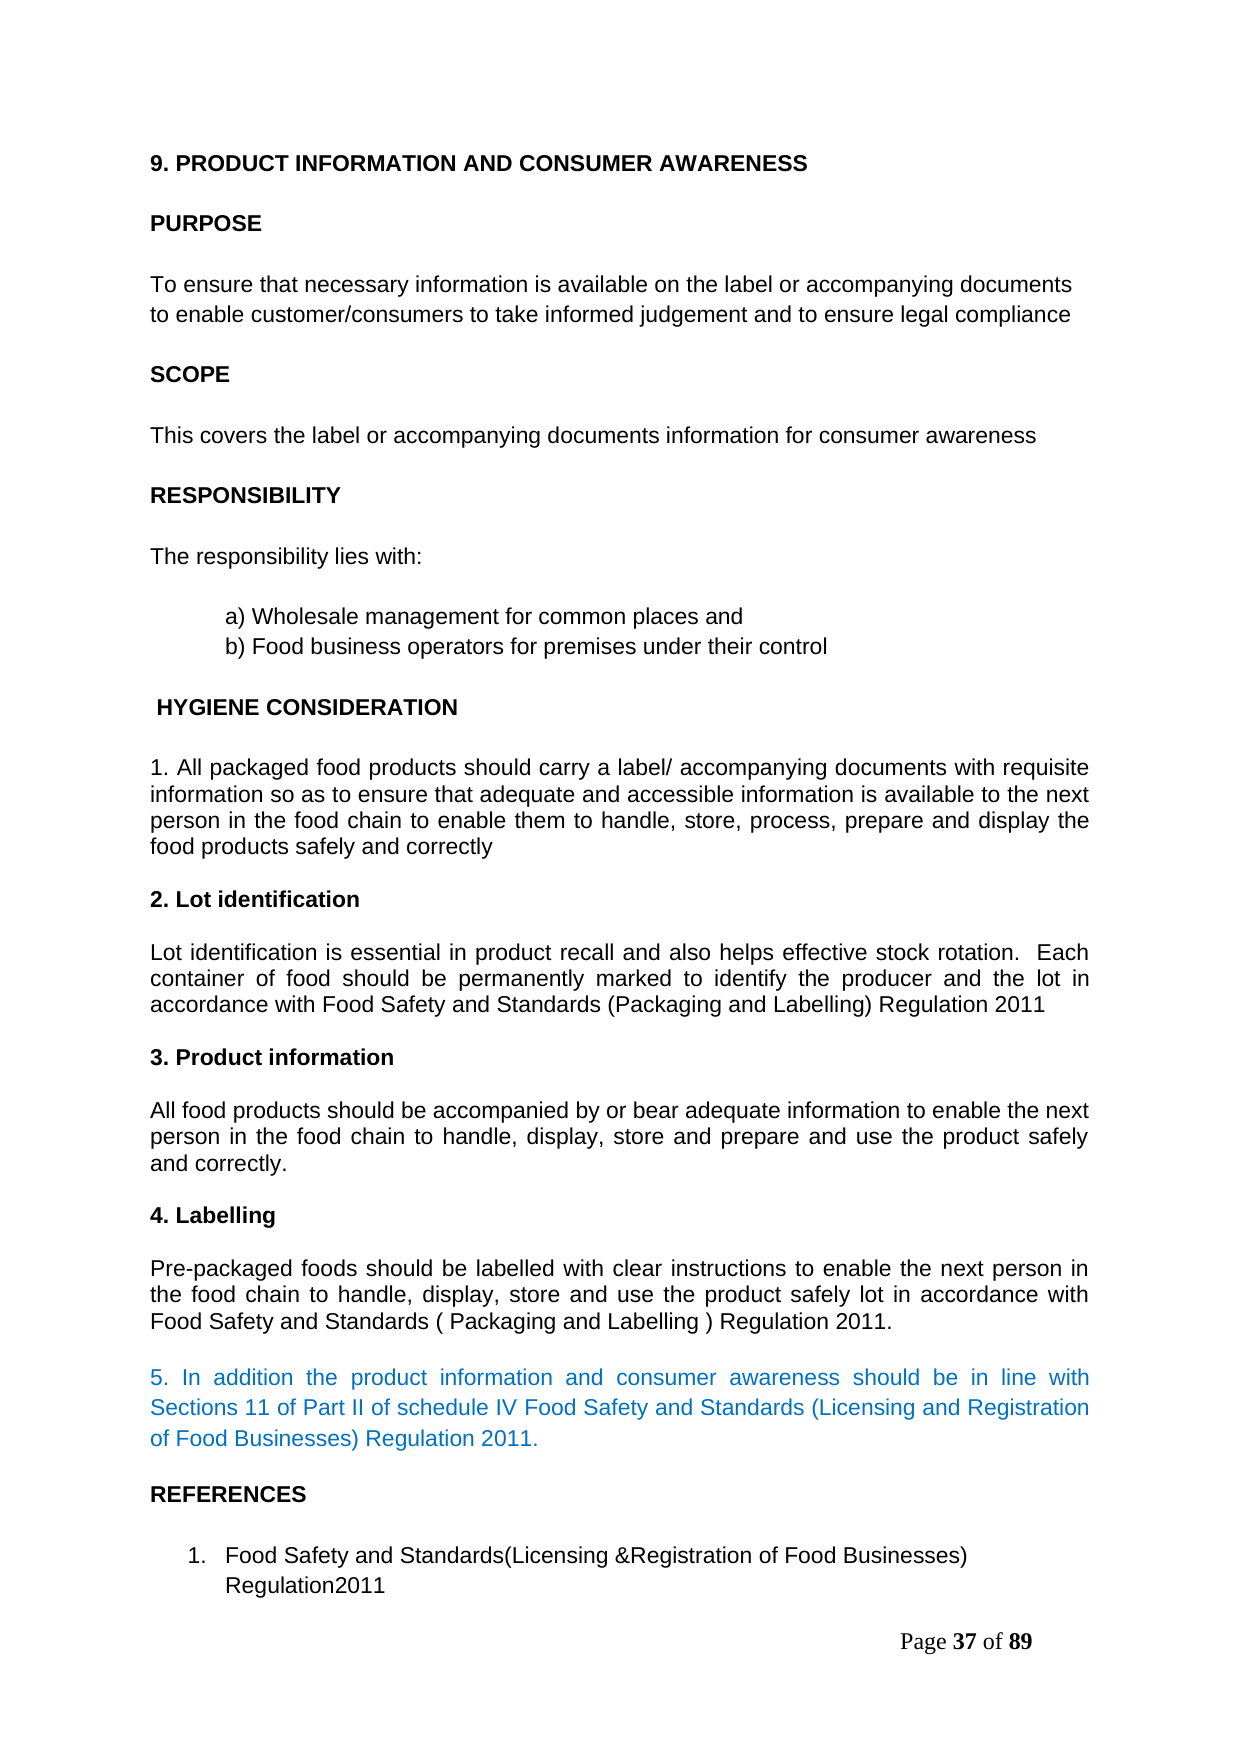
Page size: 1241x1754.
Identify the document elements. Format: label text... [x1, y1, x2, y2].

text b) Food business operators for premises under their control [225, 633, 1090, 660]
list Food Safety and Standards(Licensing &Registration of Food Businesses) Regulation2011 [187, 1542, 1090, 1598]
text SCOPE [150, 361, 1090, 388]
text This covers the label or accompanying documents information for consumer awareness [150, 422, 1090, 448]
text PURPOSE [150, 210, 1090, 237]
text RESPONSIBILITY [150, 482, 1090, 509]
text Pre-packaged foods should be labelled with clear instructions to enable the next person in the food chain to handle, display, store and use the product safely lot in accordance with Food Safety and Standards ( Packaging and Labelling ) Regulation 2011. [150, 1255, 1090, 1334]
text Lot identification is essential in product recall and also helps effective stock rotation. Each container of food should be permanently marked to identify the producer and the lot in accordance with Food Safety and Standards (Packaging and Labelling) Regulation 2011 [150, 939, 1090, 1018]
text 5. In addition the product information and consumer awareness should be in line with Sections 11 of Part II of schedule IV Food Safety and Standards (Licensing and Registration of Food Businesses) Regulation 2011. [150, 1364, 1090, 1451]
text All food products should be accompanied by or bear adequate information to enable the next person in the food chain to handle, display, store and prepare and use the product safely and correctly. [150, 1097, 1090, 1176]
text The responsibility lies with: [150, 543, 1090, 569]
text 2. Lot identification [150, 886, 1090, 912]
text To ensure that necessary information is available on the label or accompanying documents to enable customer/consumers to take informed judgement and to ensure legal compliance [150, 271, 1090, 327]
text 3. Product information [150, 1044, 1090, 1070]
text 1. All packaged food products should carry a label/ accompanying documents with requisite information so as to ensure that adequate and accessible information is available to the next person in the food chain to enable them to handle, store, process, prepare and display the food products safely and correctly [150, 754, 1090, 859]
text HYGIENE CONSIDERATION [150, 694, 1090, 720]
text 4. Labelling [150, 1202, 1090, 1228]
text 9. PRODUCT INFORMATION AND CONSUMER AWARENESS [150, 150, 1090, 176]
text a) Wholesale management for common places and [225, 603, 1090, 629]
text REFERENCES [150, 1481, 1090, 1507]
